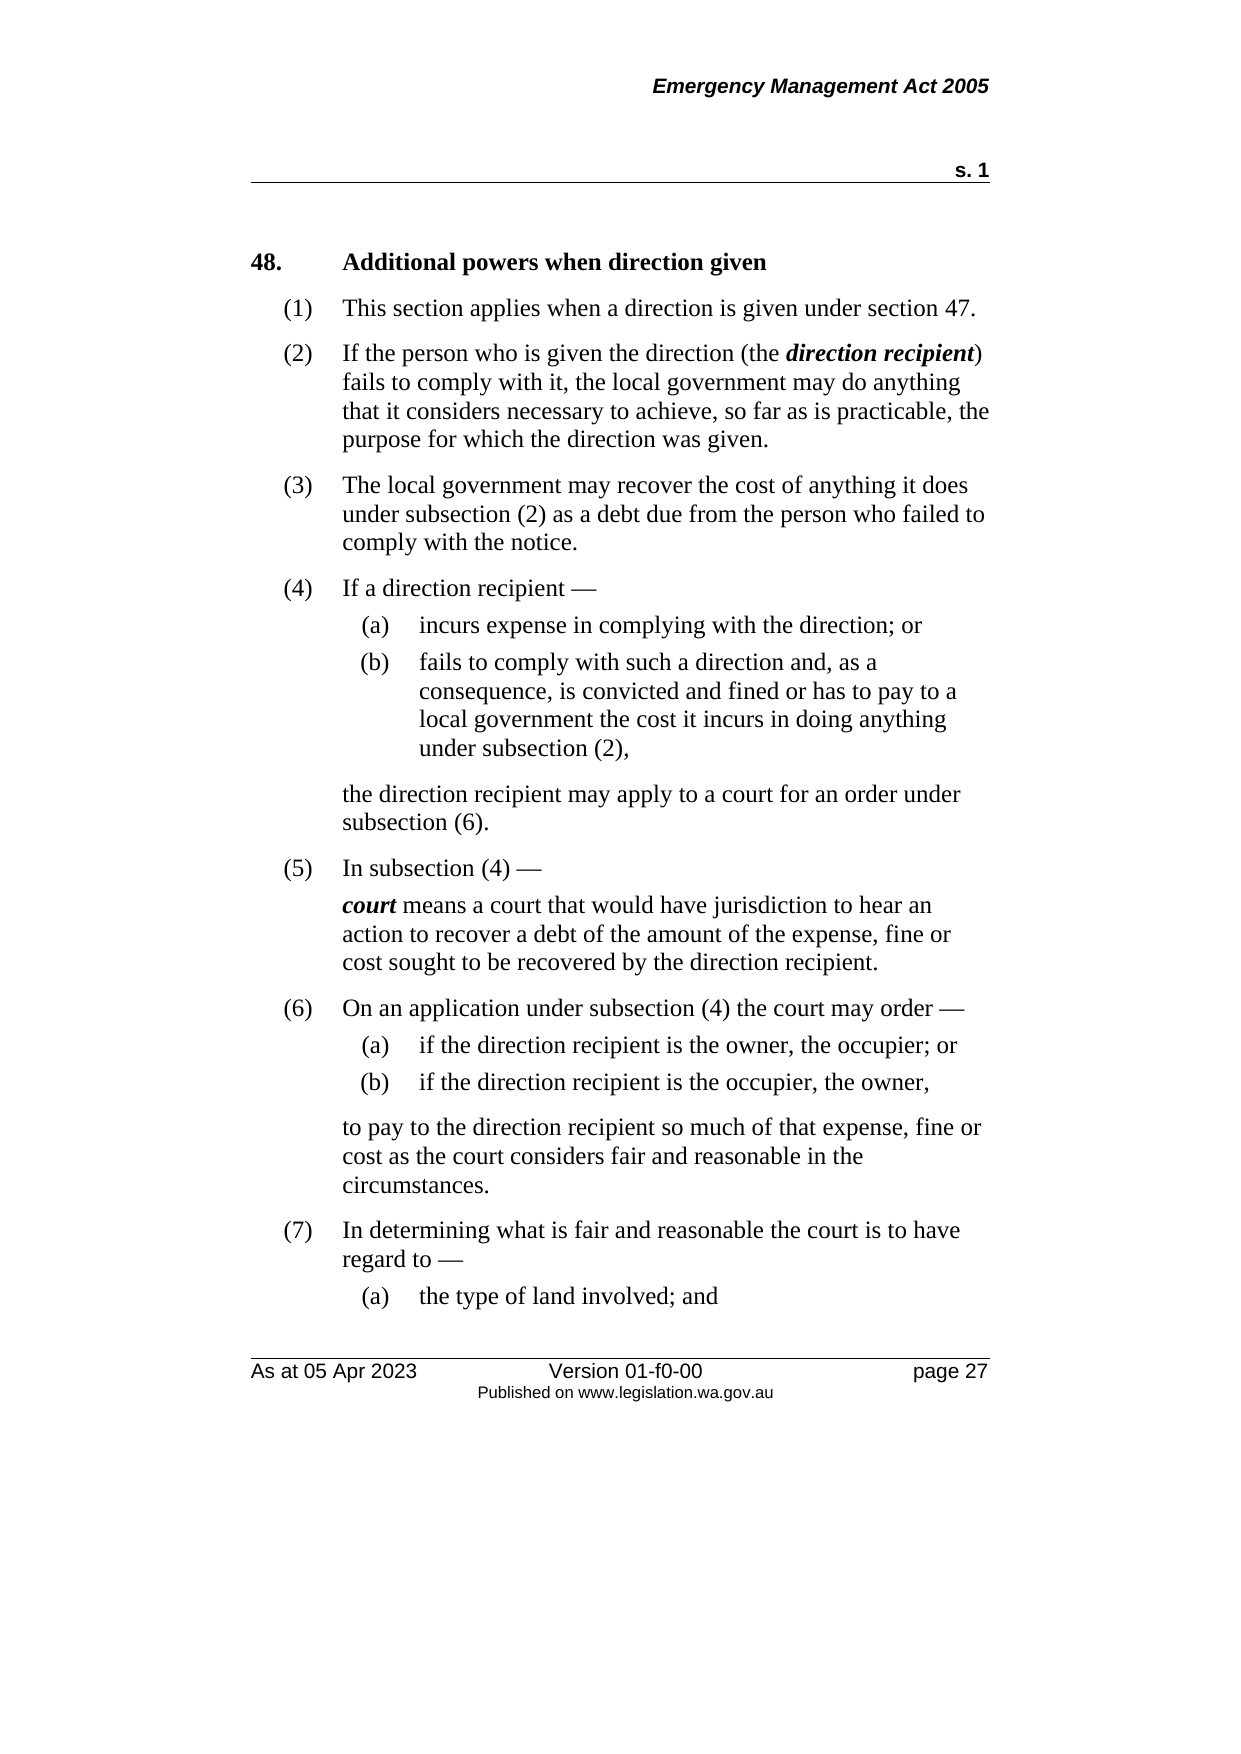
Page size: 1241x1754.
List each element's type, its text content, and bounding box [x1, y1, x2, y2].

text (b) fails to comply with such a direction and, as a consequence, is convicted and fined or has to pay to a local government the cost it incurs in doing anything under subsection (2), [251, 647, 990, 762]
text (2) If the person who is given the direction (the direction recipient) fails to comply with it, the local government may do anything that it considers necessary to achieve, so far as is practicable, the purpose for which the direction was given. [251, 338, 990, 453]
text (4) If a direction recipient — [251, 573, 990, 602]
text (7) In determining what is fair and reasonable the court is to have regard to — [251, 1215, 990, 1273]
text (b) if the direction recipient is the occupier, the owner, [251, 1067, 990, 1096]
text the direction recipient may apply to a court for an order under subsection (6). [251, 779, 990, 836]
text (1) This section applies when a direction is given under section 47. [251, 293, 990, 322]
text (5) In subsection (4) — [251, 853, 990, 882]
subtitle 48. Additional powers when direction given [251, 247, 990, 276]
text (3) The local government may recover the cost of anything it does under subsection (2) as a debt due from the person who failed to comply with the notice. [251, 470, 990, 556]
text court means a court that would have jurisdiction to hear an action to recover a debt of the amount of the expense, fine or cost sought to be recovered by the direction recipient. [251, 890, 990, 976]
text (a) incurs expense in complying with the direction; or [251, 610, 990, 639]
text (6) On an application under subsection (4) the court may order — [251, 993, 990, 1022]
text to pay to the direction recipient so much of that expense, fine or cost as the court considers fair and reasonable in the circumstances. [251, 1112, 990, 1199]
text (a) if the direction recipient is the owner, the occupier; or [251, 1030, 990, 1059]
text (a) the type of land involved; and [251, 1281, 990, 1310]
